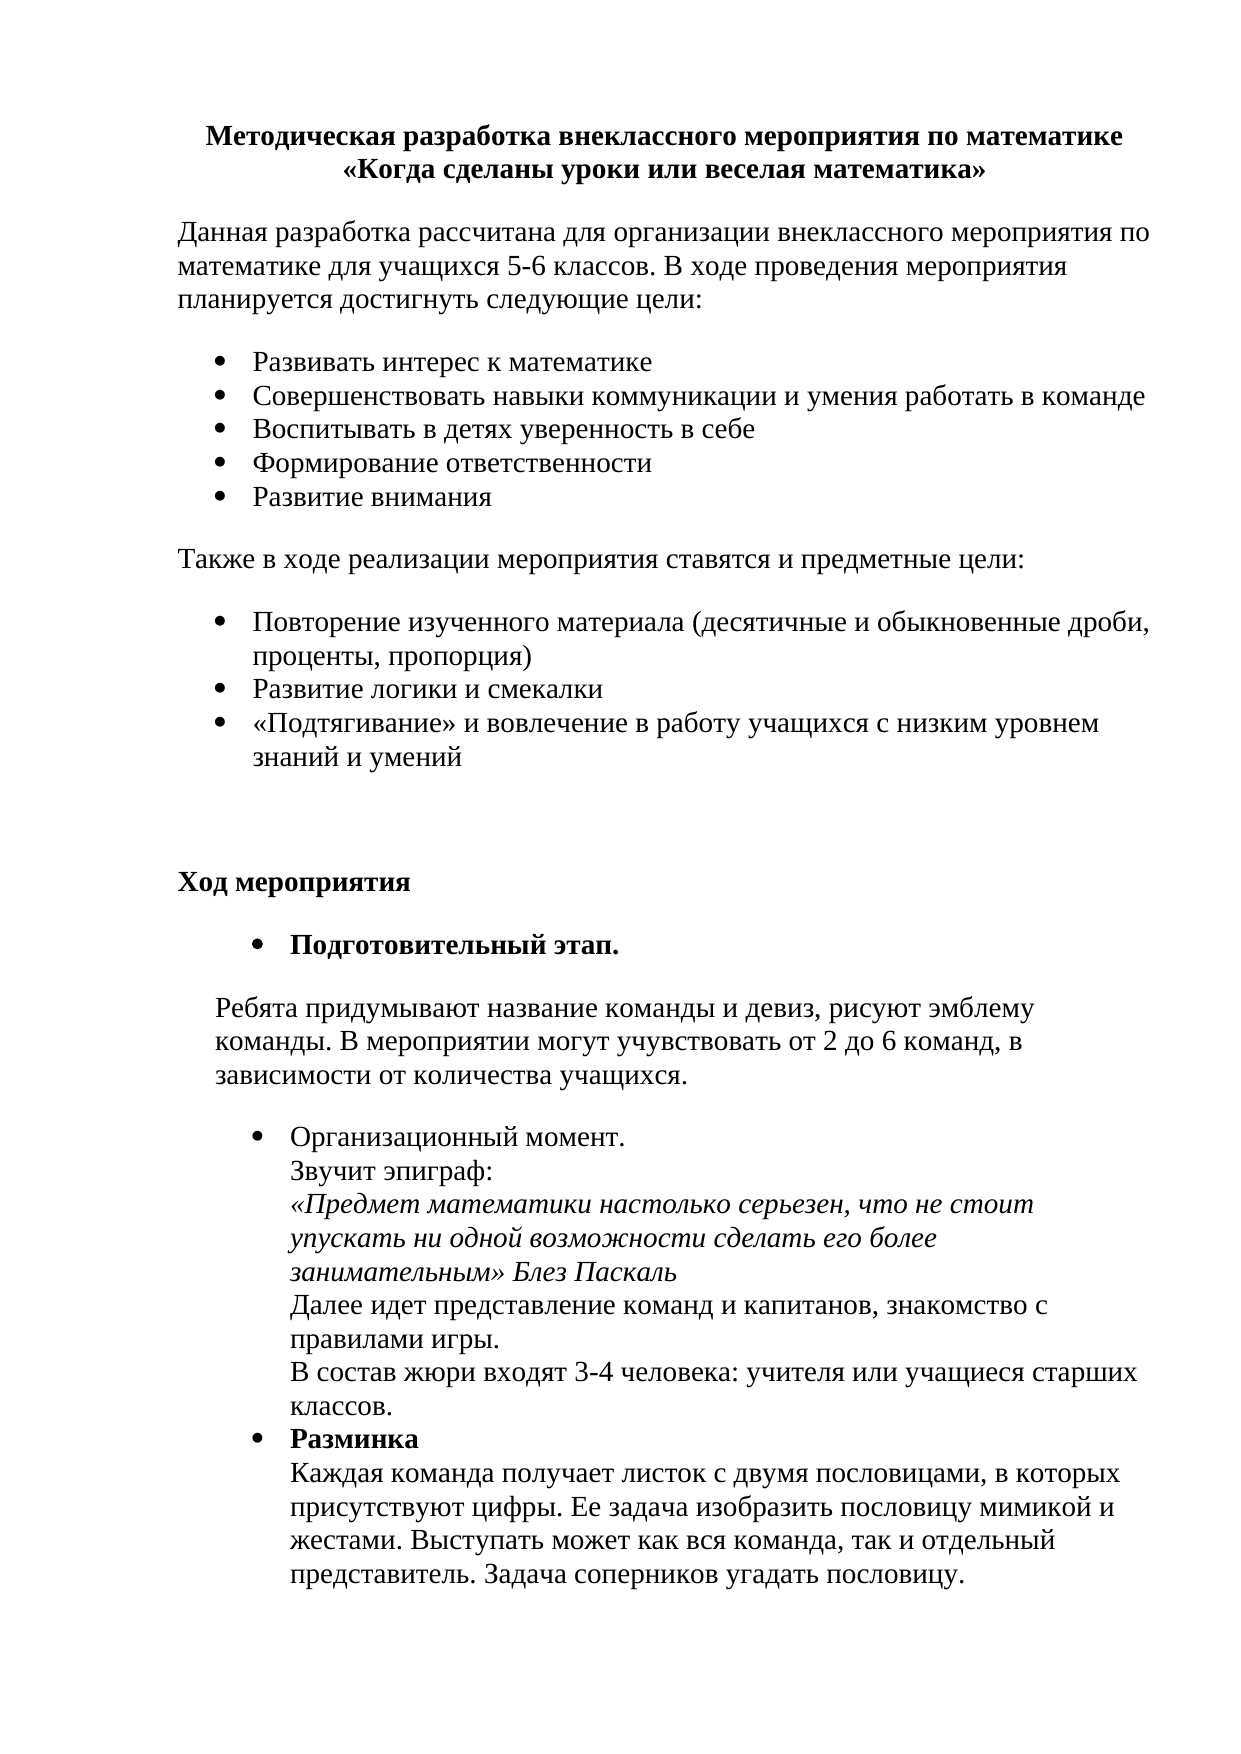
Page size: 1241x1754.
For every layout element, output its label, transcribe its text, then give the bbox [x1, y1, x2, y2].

text Данная разработка рассчитана для организации внеклассного мероприятия по математике для учащихся 5-6 классов. В ходе проведения мероприятия планируется достигнуть следующие цели: [177, 214, 1152, 315]
text Ход мероприятия [177, 864, 1152, 898]
list Развитие логики и смекалки [215, 671, 1152, 705]
list Каждая команда получает листок с двумя пословицами, в которых присутствуют цифры. Ее задача изобразить пословицу мимикой и жестами. Выступать может как вся команда, так и отдельный представитель. Задача соперников угадать пословицу. [290, 1455, 1152, 1589]
list Развивать интерес к математике [215, 344, 1152, 378]
list Развитие внимания [215, 479, 1152, 512]
list Формирование ответственности [215, 445, 1152, 479]
list Повторение изученного материала (десятичные и обыкновенные дроби, проценты, пропорция) [215, 604, 1152, 671]
text Ребята придумывают название команды и девиз, рисуют эмблему команды. В мероприятии могут учувствовать от 2 до 6 команд, в зависимости от количества учащихся. [215, 990, 1152, 1090]
list В состав жюри входят 3-4 человека: учителя или учащиеся старших классов. [290, 1354, 1152, 1421]
list Воспитывать в детях уверенность в себе [215, 411, 1152, 445]
list Подготовительный этап. [252, 927, 1152, 961]
list Организационный момент. [252, 1119, 1152, 1153]
list «Подтягивание» и вовлечение в работу учащихся с низким уровнем знаний и умений [215, 705, 1152, 772]
text Методическая разработка внеклассного мероприятия по математике «Когда сделаны уроки или веселая математика» [177, 118, 1152, 185]
list «Предмет математики настолько серьезен, что не стоит упускать ни одной возможности сделать его более занимательным» Блез Паскаль [290, 1187, 1152, 1287]
list Разминка [252, 1421, 1152, 1455]
list Совершенствовать навыки коммуникации и умения работать в команде [215, 378, 1152, 411]
text Также в ходе реализации мероприятия ставятся и предметные цели: [177, 542, 1152, 575]
list Звучит эпиграф: [290, 1153, 1152, 1187]
list Далее идет представление команд и капитанов, знакомство с правилами игры. [290, 1287, 1152, 1354]
